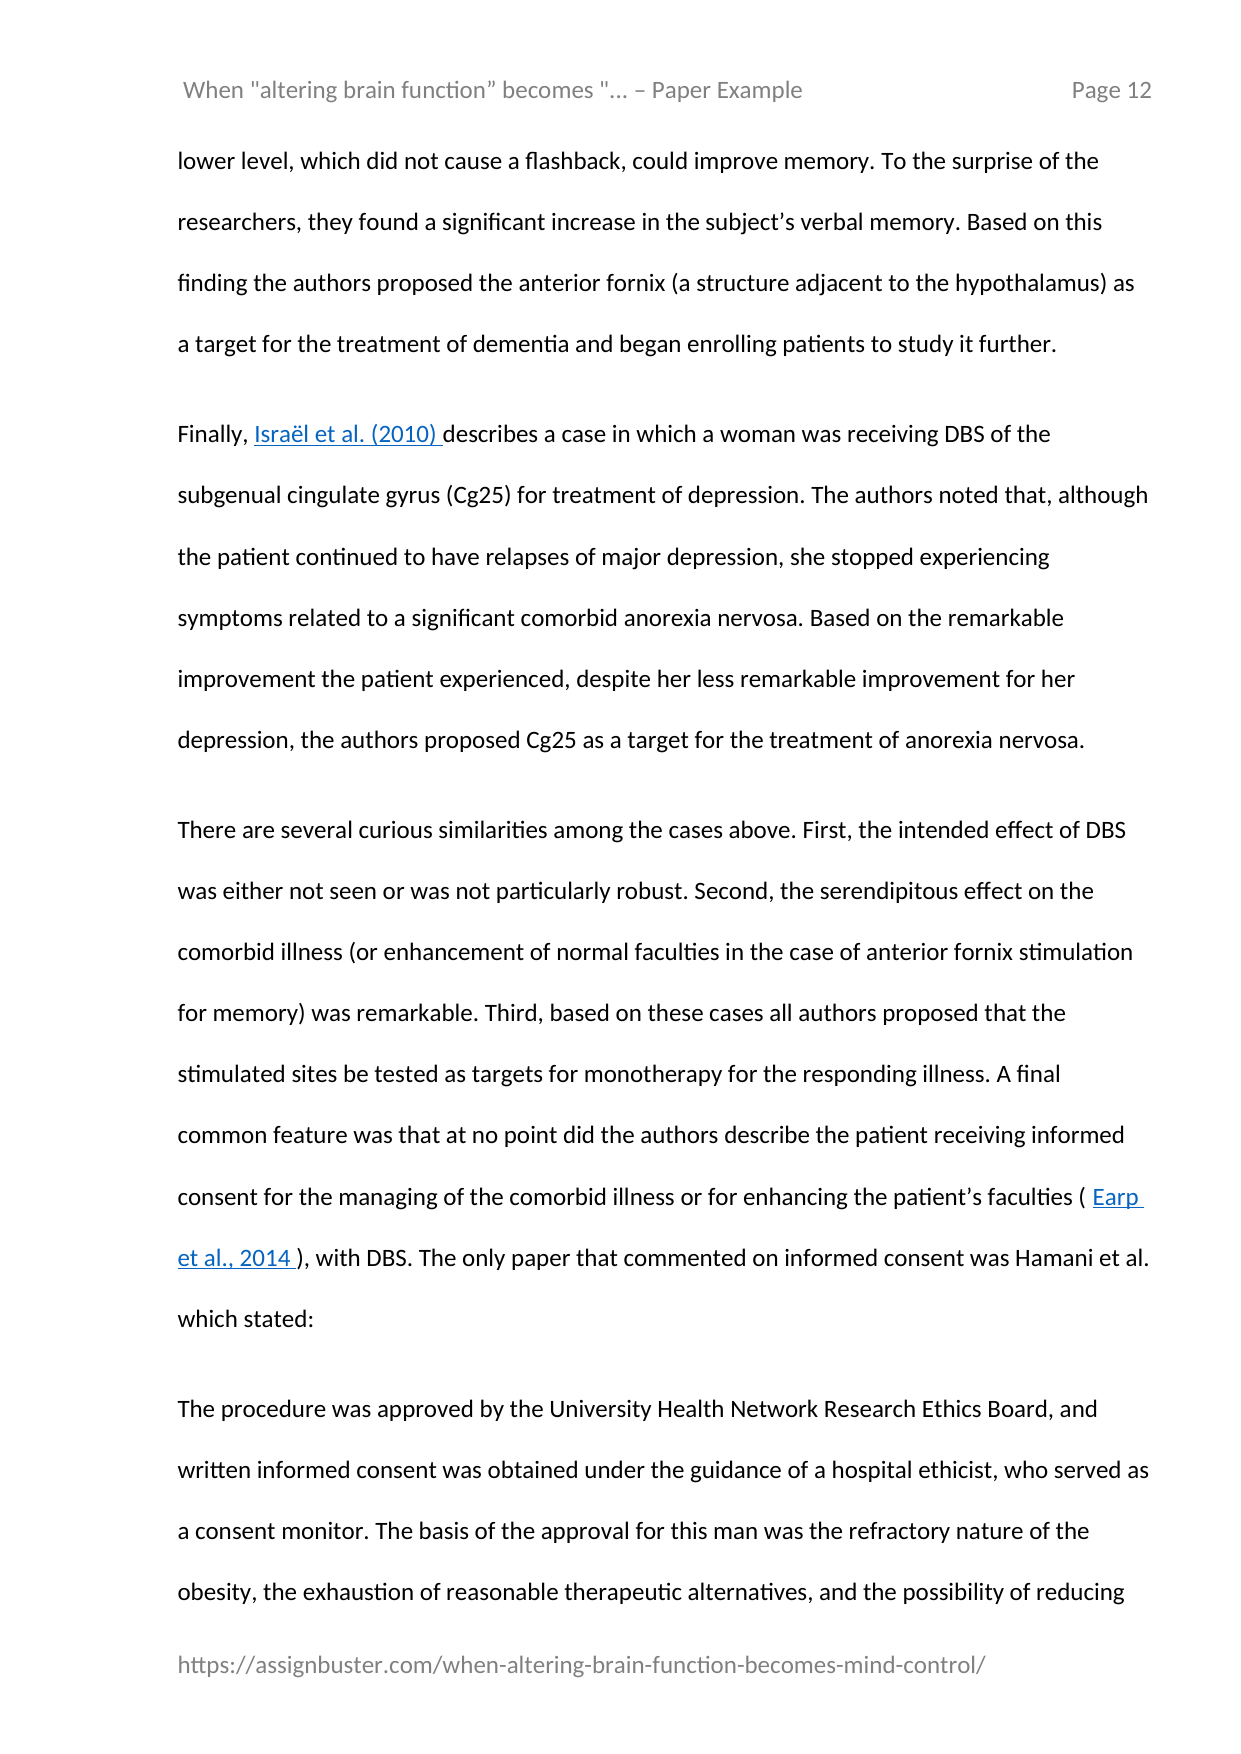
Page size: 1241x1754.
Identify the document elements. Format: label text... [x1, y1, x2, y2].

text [177, 145, 1152, 359]
text There are several curious similarities among the cases above. First, the intended effect of DBS was either not seen or was not particularly robust. Second, the serendipitous effect on the comorbid illness (or enhancement of normal faculties in the case of anterior fornix stimulation for memory) was remarkable. Third, based on these cases all authors proposed that the stimulated sites be tested as targets for monotherapy for the responding illness. A final common feature was that at no point did the authors describe the patient receiving informed consent for the managing of the comorbid illness or for enhancing the patient’s faculties ( Earp et al., 2014 ), with DBS. The only paper that commented on informed consent was Hamani et al. which stated: [177, 814, 1152, 1333]
text Finally, Israël et al. (2010) describes a case in which a woman was receiving DBS of the subgenual cingulate gyrus (Cg25) for treatment of depression. The authors noted that, although the patient continued to have relapses of major depression, she stopped experiencing symptoms related to a significant comorbid anorexia nervosa. Based on the remarkable improvement the patient experienced, despite her less remarkable improvement for her depression, the authors proposed Cg25 as a target for the treatment of anorexia nervosa. [177, 419, 1152, 754]
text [177, 1393, 1152, 1607]
